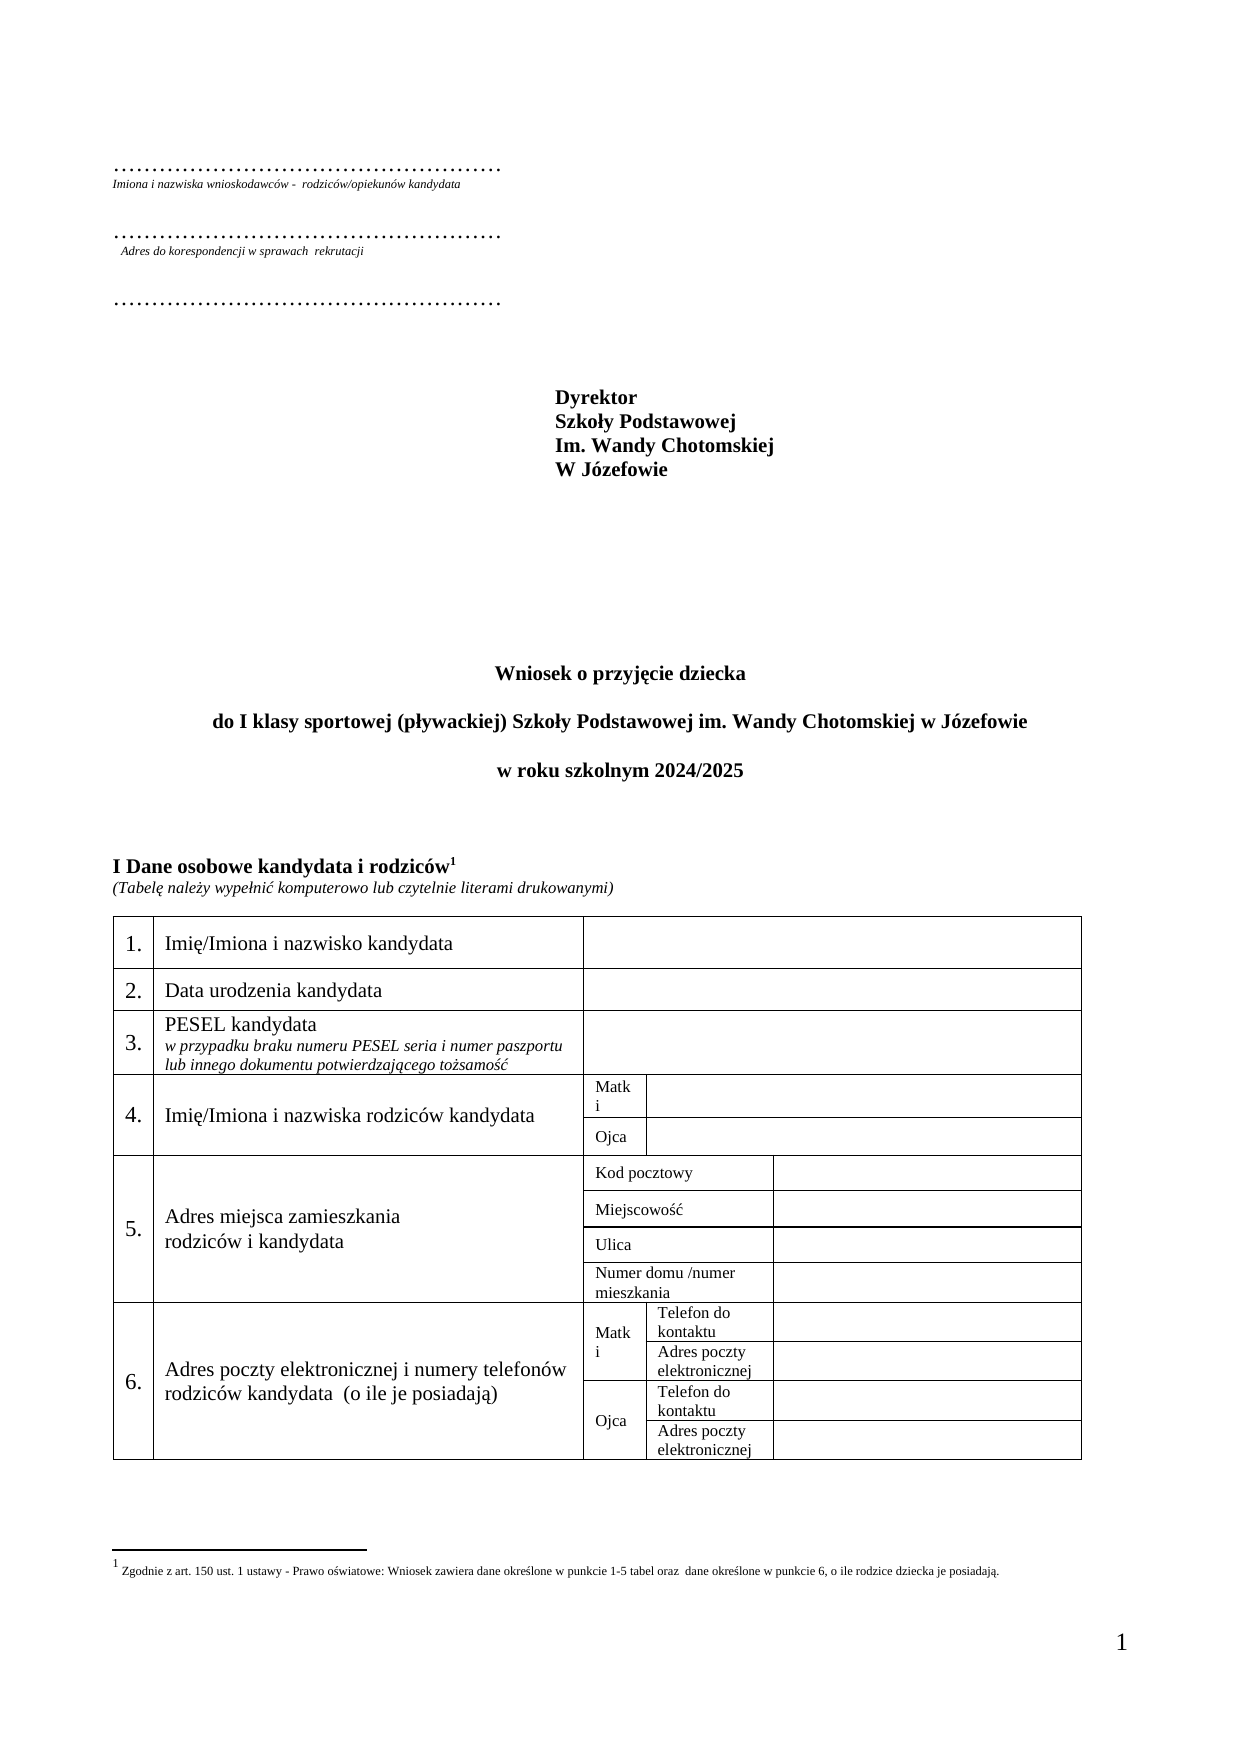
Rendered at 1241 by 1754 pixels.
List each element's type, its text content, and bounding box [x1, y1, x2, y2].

table_cell [774, 1303, 1081, 1341]
text Im. Wandy Chotomskiej [555, 433, 1128, 457]
text …………………………………………… [112, 217, 1128, 243]
table_cell PESEL kandydata w przypadku braku numeru PESEL seria i numer paszportu lub innego dokumentu potwierdzającego tożsamość [154, 1011, 583, 1074]
table_cell Adres miejsca zamieszkania rodziców i kandydata [154, 1156, 583, 1302]
text …………………………………………… [112, 284, 1128, 311]
table_cell Numer domu /numer mieszkania [584, 1263, 773, 1302]
table_cell Ulica [584, 1228, 773, 1262]
table_cell Matki [584, 1303, 646, 1380]
table_cell 5. [114, 1156, 153, 1302]
table_cell 2. [114, 969, 153, 1010]
table_cell 4. [114, 1075, 153, 1154]
table_cell Data urodzenia kandydata [154, 969, 583, 1010]
table_cell [774, 1263, 1081, 1302]
table_cell Imię/Imiona i nazwiska rodziców kandydata [154, 1075, 583, 1154]
table_cell [647, 1118, 1081, 1154]
table_cell [647, 1075, 1081, 1117]
table_cell [774, 1228, 1081, 1262]
table_cell Adres poczty elektronicznej [647, 1421, 773, 1459]
table_cell Adres poczty elektronicznej [647, 1342, 773, 1380]
table_cell [774, 1191, 1081, 1226]
table_cell [584, 1011, 1081, 1074]
text W Józefowie [555, 457, 1128, 481]
table_cell [584, 969, 1081, 1010]
table_cell [774, 1381, 1081, 1420]
table_header [584, 917, 1081, 968]
text Wniosek o przyjęcie dziecka [112, 661, 1128, 685]
text Imiona i nazwiska wnioskodawców - rodziców/opiekunów kandydata [112, 176, 1128, 191]
text Szkoły Podstawowej [555, 409, 1128, 433]
text w roku szkolnym 2024/2025 [112, 758, 1128, 782]
table_cell Matki [584, 1075, 646, 1117]
table_cell 6. [114, 1303, 153, 1459]
table_cell Telefon do kontaktu [647, 1381, 773, 1420]
table_header Imię/Imiona i nazwisko kandydata [154, 917, 583, 968]
table_cell [774, 1421, 1081, 1459]
table_cell Adres poczty elektronicznej i numery telefonów rodziców kandydata (o ile je posiadają) [154, 1303, 583, 1459]
text …………………………………………… [112, 150, 1128, 176]
text (Tabelę należy wypełnić komputerowo lub czytelnie literami drukowanymi) [112, 878, 1128, 897]
table_cell [774, 1156, 1081, 1190]
table_header 1. [114, 917, 153, 968]
table_cell Telefon do kontaktu [647, 1303, 773, 1341]
text do I klasy sportowej (pływackiej) Szkoły Podstawowej im. Wandy Chotomskiej w Józefowie [112, 709, 1128, 733]
table_cell 3. [114, 1011, 153, 1074]
table_cell Miejscowość [584, 1191, 773, 1226]
text Dyrektor [555, 385, 1128, 409]
text I Dane osobowe kandydata i rodziców [112, 854, 1128, 878]
table_cell Ojca [584, 1118, 646, 1154]
table_cell Kod pocztowy [584, 1156, 773, 1190]
text Adres do korespondencji w sprawach rekrutacji [112, 243, 1128, 258]
table_cell Ojca [584, 1381, 646, 1459]
table_cell [774, 1342, 1081, 1380]
